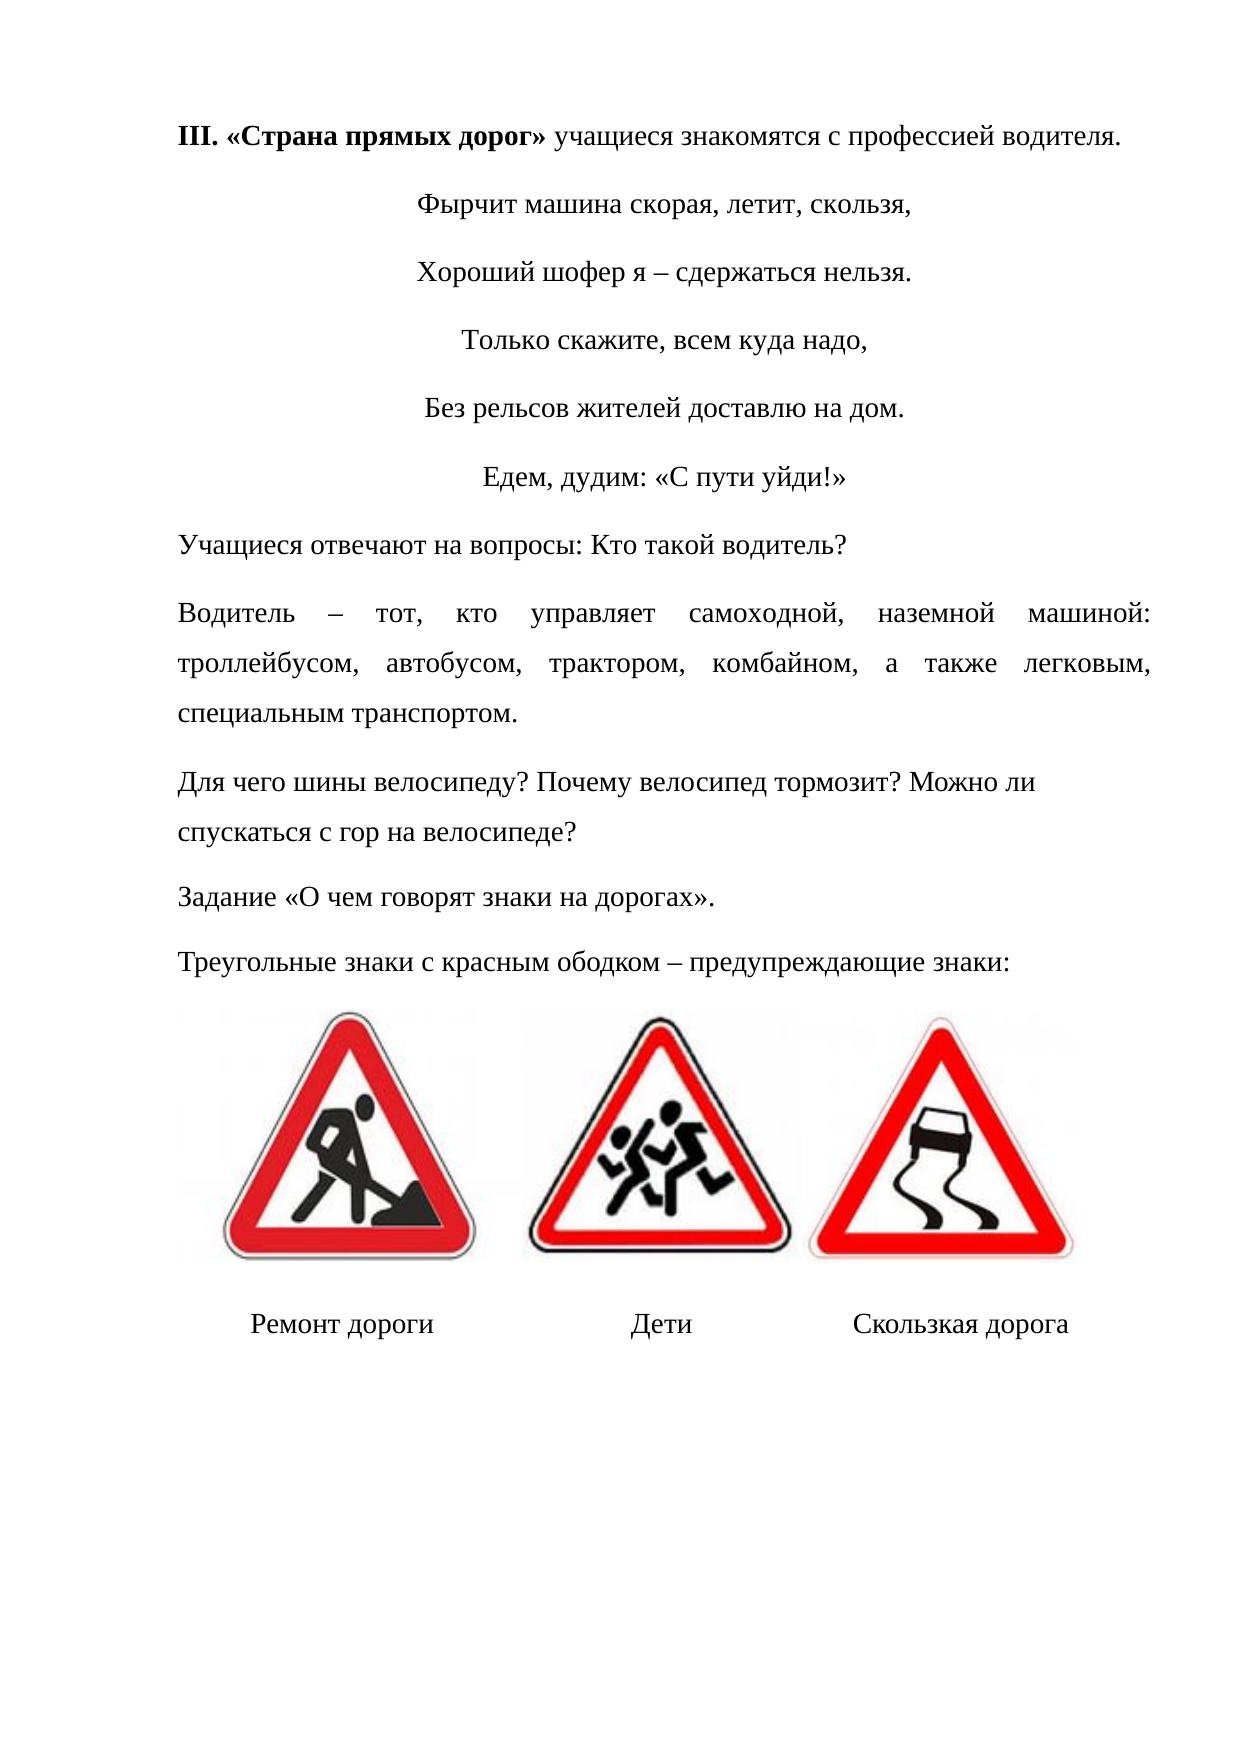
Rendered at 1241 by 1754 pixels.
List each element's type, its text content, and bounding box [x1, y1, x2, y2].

subtitle Для чего шины велосипеду? Почему велосипед тормозит? Можно ли спускаться с гор на велосипеде? [177, 764, 1152, 848]
text Водитель – тот, кто управляет самоходной, наземной машиной: троллейбусом, автобусом, трактором, комбайном, а также легковым, специальным транспортом. [177, 595, 1152, 729]
text Фырчит машина скорая, летит, скользя, [177, 186, 1152, 220]
text Учащиеся отвечают на вопросы: Кто такой водитель? [177, 527, 1152, 560]
picture [177, 1009, 1083, 1263]
subtitle Задание «О чем говорят знаки на дорогах». [177, 879, 1152, 913]
text Только скажите, всем куда надо, [177, 322, 1152, 356]
text Едем, дудим: «С пути уйди!» [177, 459, 1152, 492]
subtitle Ремонт дороги Дети Скользкая дорога [177, 1306, 1152, 1340]
subtitle Треугольные знаки с красным ободком – предупреждающие знаки: [177, 944, 1152, 978]
text III. «Страна прямых дорог» учащиеся знакомятся с профессией водителя. [177, 118, 1152, 152]
text Без рельсов жителей доставлю на дом. [177, 391, 1152, 424]
text Хороший шофер я – сдержаться нельзя. [177, 254, 1152, 288]
